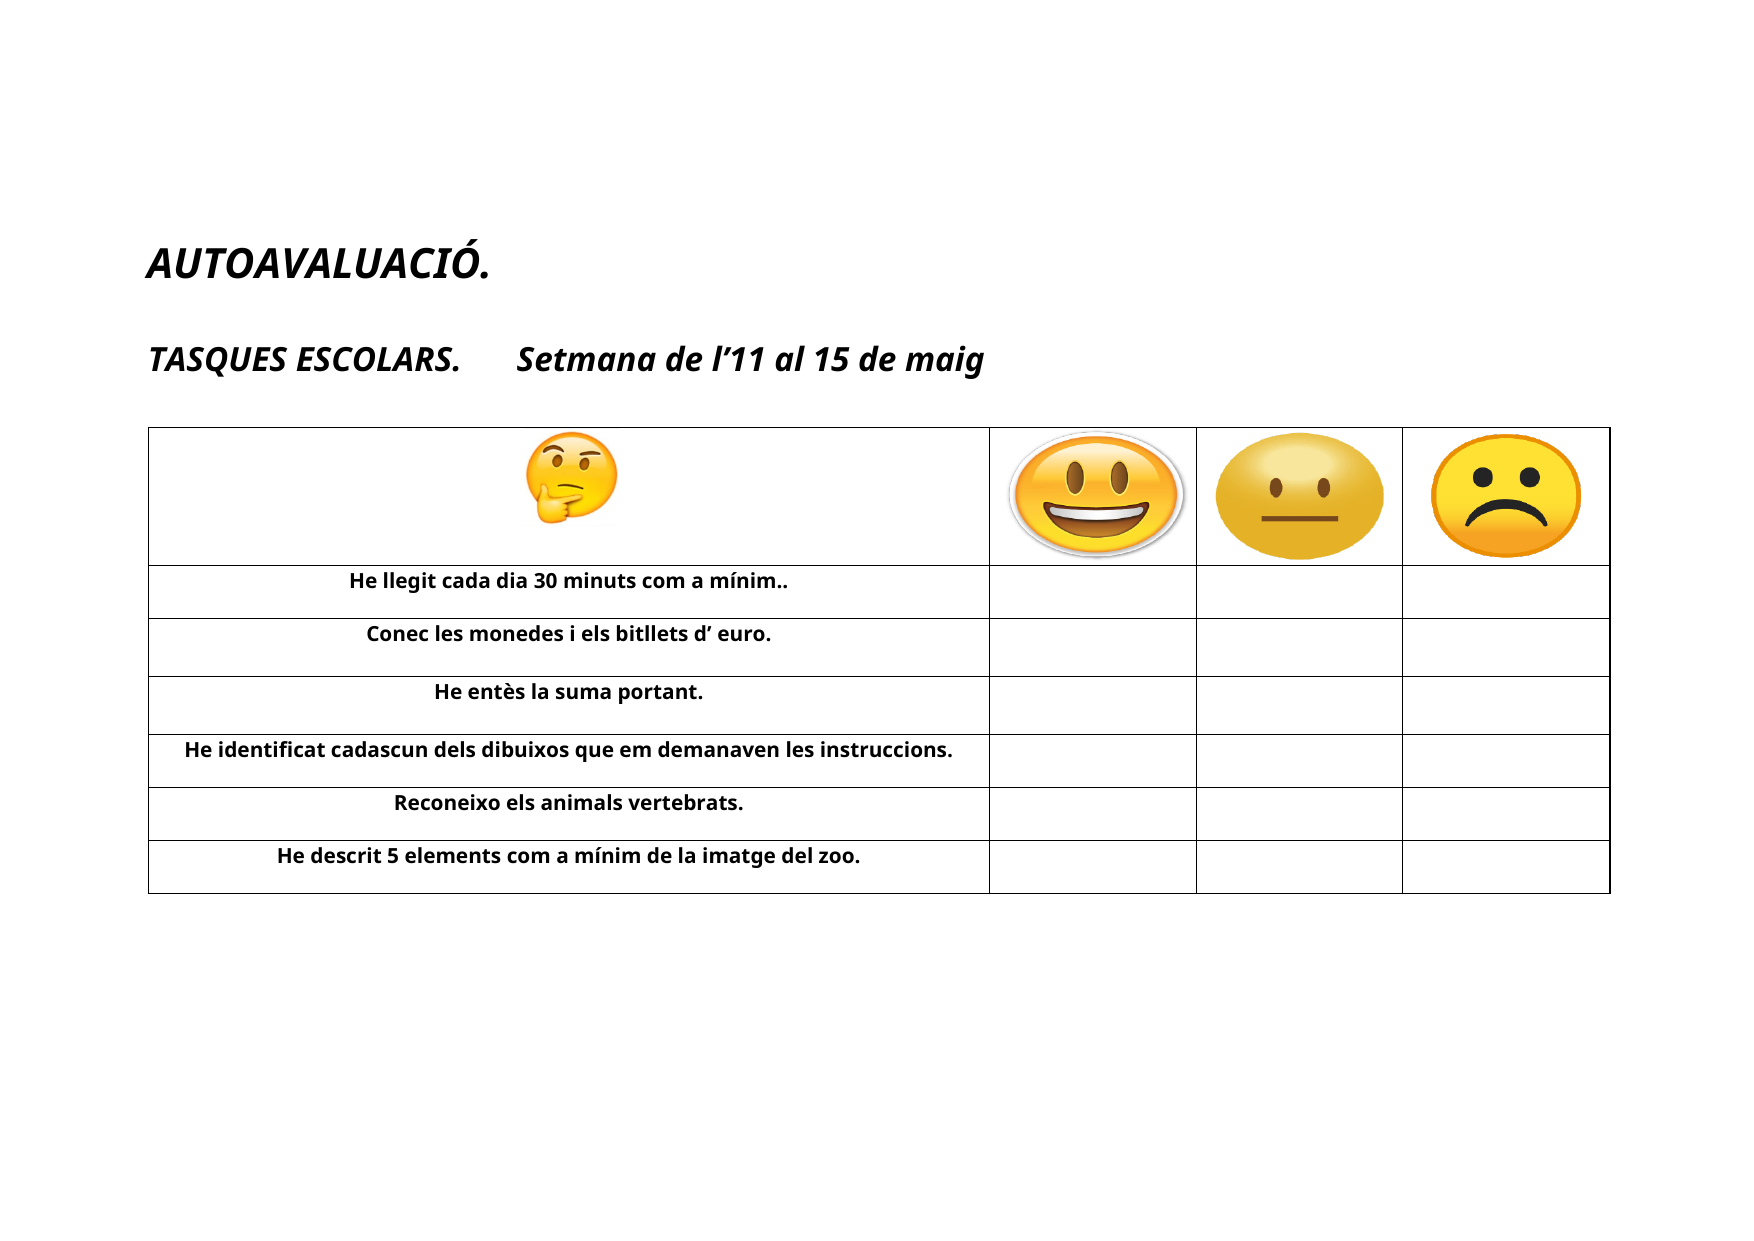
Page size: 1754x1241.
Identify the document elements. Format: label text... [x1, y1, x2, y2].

table_cell [990, 841, 1196, 893]
table_header [1197, 428, 1208, 565]
picture [510, 428, 628, 526]
table_cell [990, 619, 1196, 676]
table_header [1391, 428, 1402, 565]
table_cell [1197, 619, 1402, 676]
table_cell [1403, 735, 1609, 787]
picture [1426, 428, 1586, 564]
table_cell [990, 788, 1196, 840]
table_cell Reconeixo els animals vertebrats. [149, 788, 989, 840]
table_header [149, 428, 989, 565]
table_cell [1403, 677, 1609, 734]
picture [1000, 428, 1191, 564]
text AUTOAVALUACIÓ. [148, 234, 1606, 291]
table_cell Conec les monedes i els bitllets d’ euro. [149, 619, 989, 676]
table_cell [990, 735, 1196, 787]
table_cell [1197, 677, 1402, 734]
table_cell [1403, 566, 1609, 618]
table_cell [1197, 788, 1402, 840]
table_header [990, 428, 1196, 565]
table_cell He entès la suma portant. [149, 677, 989, 734]
table_cell [1403, 619, 1609, 676]
table_cell He llegit cada dia 30 minuts com a mínim.. [149, 566, 989, 618]
table_cell [1403, 788, 1609, 840]
picture [1208, 428, 1391, 565]
table_cell [1197, 566, 1402, 618]
table_cell He identificat cadascun dels dibuixos que em demanaven les instruccions. [149, 735, 989, 787]
text TASQUES ESCOLARS. Setmana de l’11 al 15 de maig [148, 336, 1606, 382]
table_cell [1197, 735, 1402, 787]
table_cell He descrit 5 elements com a mínim de la imatge del zoo. [149, 841, 989, 893]
table_cell [990, 677, 1196, 734]
table_cell [990, 566, 1196, 618]
table_cell [1403, 841, 1609, 893]
table_cell [1197, 841, 1402, 893]
table_header [1403, 428, 1609, 565]
